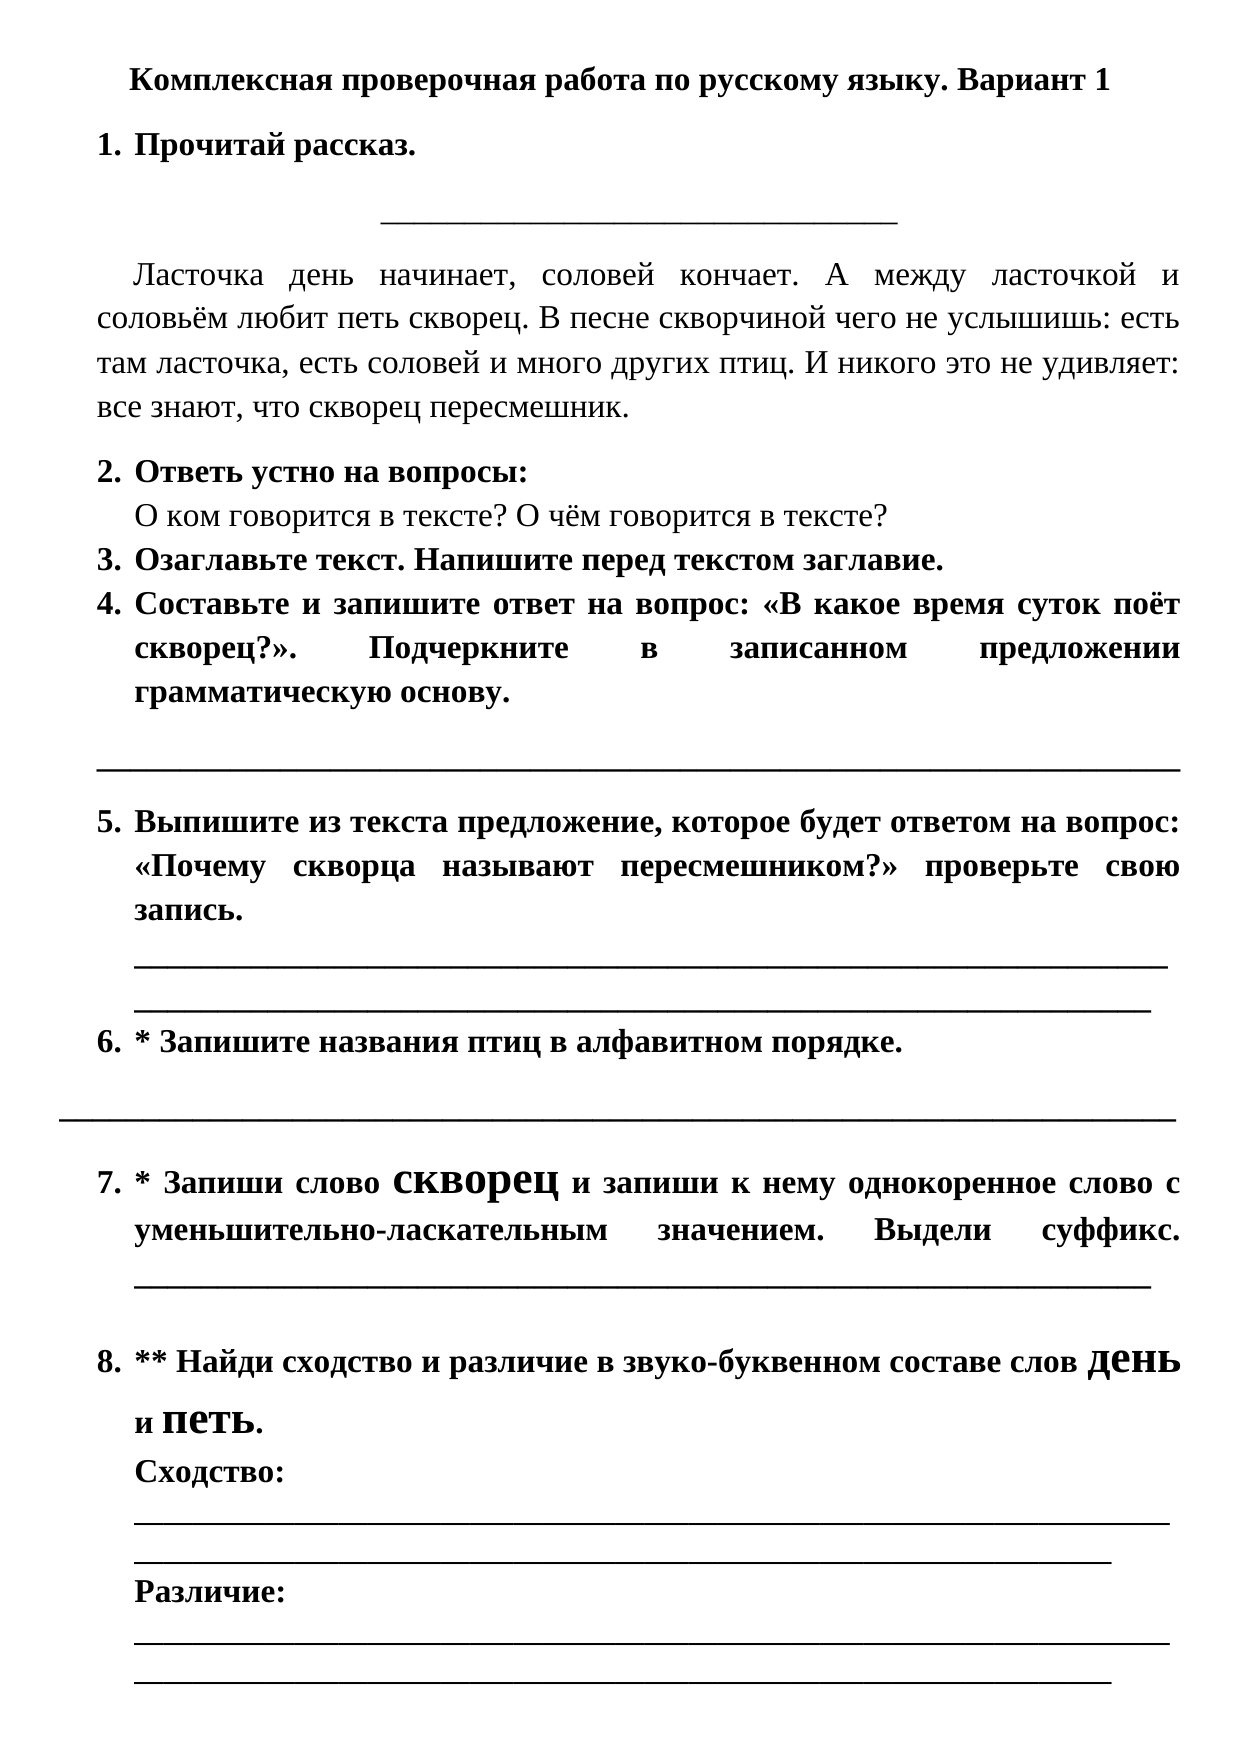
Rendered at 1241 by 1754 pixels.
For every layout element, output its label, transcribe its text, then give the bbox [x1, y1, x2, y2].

list Выпишите из текста предложение, которое будет ответом на вопрос: «Почему скворца называют пересмешником?» проверьте свою запись. [97, 801, 1181, 927]
list О ком говорится в тексте? О чём говорится в тексте? [134, 495, 1181, 533]
text _________________________________________________________________ [97, 736, 1181, 774]
list Ответь устно на вопросы: [97, 451, 1181, 489]
list Прочитай рассказ. [97, 124, 1181, 162]
text Ласточка день начинает, соловей кончает. А между ласточкой и соловьём любит петь скворец. В песне скворчиной чего не услышишь: есть там ласточка, есть соловей и много других птиц. И никого это не удивляет: все знают, что скворец пересмешник. [97, 254, 1181, 424]
list ** Найди сходство и различие в звуко-буквенном составе слов день и петь. [97, 1330, 1181, 1443]
text _______________________________ [97, 189, 1181, 227]
list * Запишите названия птиц в алфавитном порядке. [97, 1021, 1181, 1059]
text ___________________________________________________________________ [59, 1086, 1181, 1124]
list ___________________________________________________________________________________________________________________________ [134, 933, 1181, 1016]
list Сходство: __________________________________________________________________________________________________________________________________________ [134, 1451, 1181, 1566]
text Комплексная проверочная работа по русскому языку. Вариант 1 [59, 59, 1181, 97]
list * Запиши слово скворец и запиши к нему однокоренное слово с уменьшительно-ласкательным значением. Выдели суффикс. _____________________________________________________________ [97, 1151, 1181, 1292]
list Озаглавьте текст. Напишите перед текстом заглавие. [97, 539, 1181, 577]
list Составьте и запишите ответ на вопрос: «В какое время суток поёт скворец?». Подчеркните в записанном предложении грамматическую основу. [97, 583, 1181, 709]
list Различие: __________________________________________________________________________________________________________________________________________ [134, 1571, 1181, 1687]
